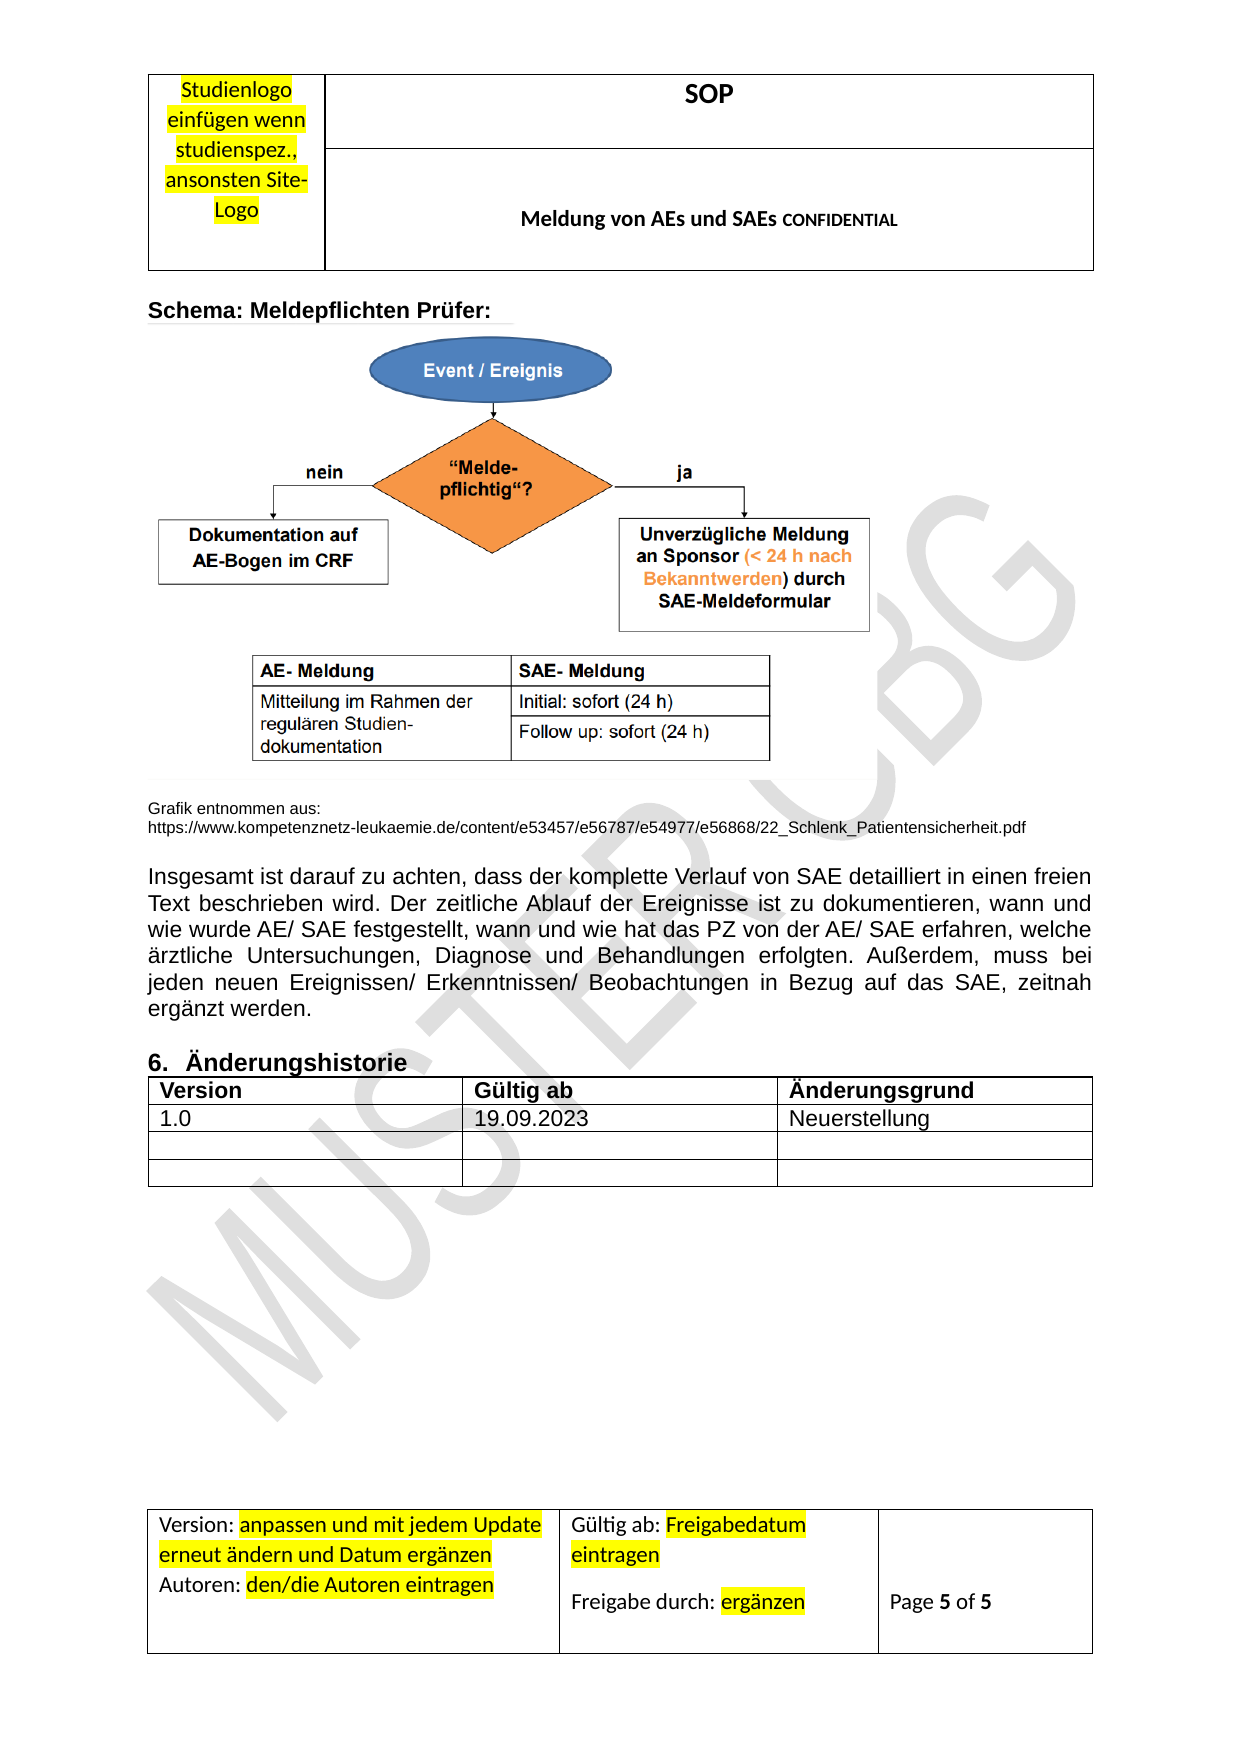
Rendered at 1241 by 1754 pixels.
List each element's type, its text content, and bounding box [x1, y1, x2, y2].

subtitle Änderungshistorie [148, 1048, 1093, 1076]
table_cell [463, 1132, 777, 1159]
text https://www.kompetenznetz-leukaemie.de/content/e53457/e56787/e54977/e56868/22_Schlenk_Patientensicherheit.pdf [148, 818, 1093, 837]
table_cell [778, 1160, 1092, 1186]
table_cell 19.09.2023 [463, 1105, 777, 1131]
picture [147, 323, 878, 780]
text Grafik entnommen aus: [148, 798, 1093, 818]
table_cell [149, 1160, 462, 1186]
table_cell 1.0 [149, 1105, 462, 1131]
table_cell [778, 1132, 1092, 1159]
text Insgesamt ist darauf zu achten, dass der komplette Verlauf von SAE detailliert in einen freien Text beschrieben wird. Der zeitliche Ablauf der Ereignisse ist zu dokumentieren, wann und wie wurde AE/ SAE festgestellt, wann und wie hat das PZ von der AE/ SAE erfahren, welche ärztliche Untersuchungen, Diagnose und Behandlungen erfolgten. Außerdem, muss bei jeden neuen Ereignissen/ Erkenntnissen/ Beobachtungen in Bezug auf das SAE, zeitnah ergänzt werden. [148, 863, 1093, 1021]
table_cell Neuerstellung [778, 1105, 1092, 1131]
table_cell [149, 1132, 462, 1159]
table_header Gültig ab [463, 1078, 777, 1104]
table_header Version [149, 1078, 462, 1104]
table_cell [463, 1160, 777, 1186]
table_header Änderungsgrund [778, 1078, 1092, 1104]
text Schema: Meldepflichten Prüfer: [148, 297, 1093, 323]
